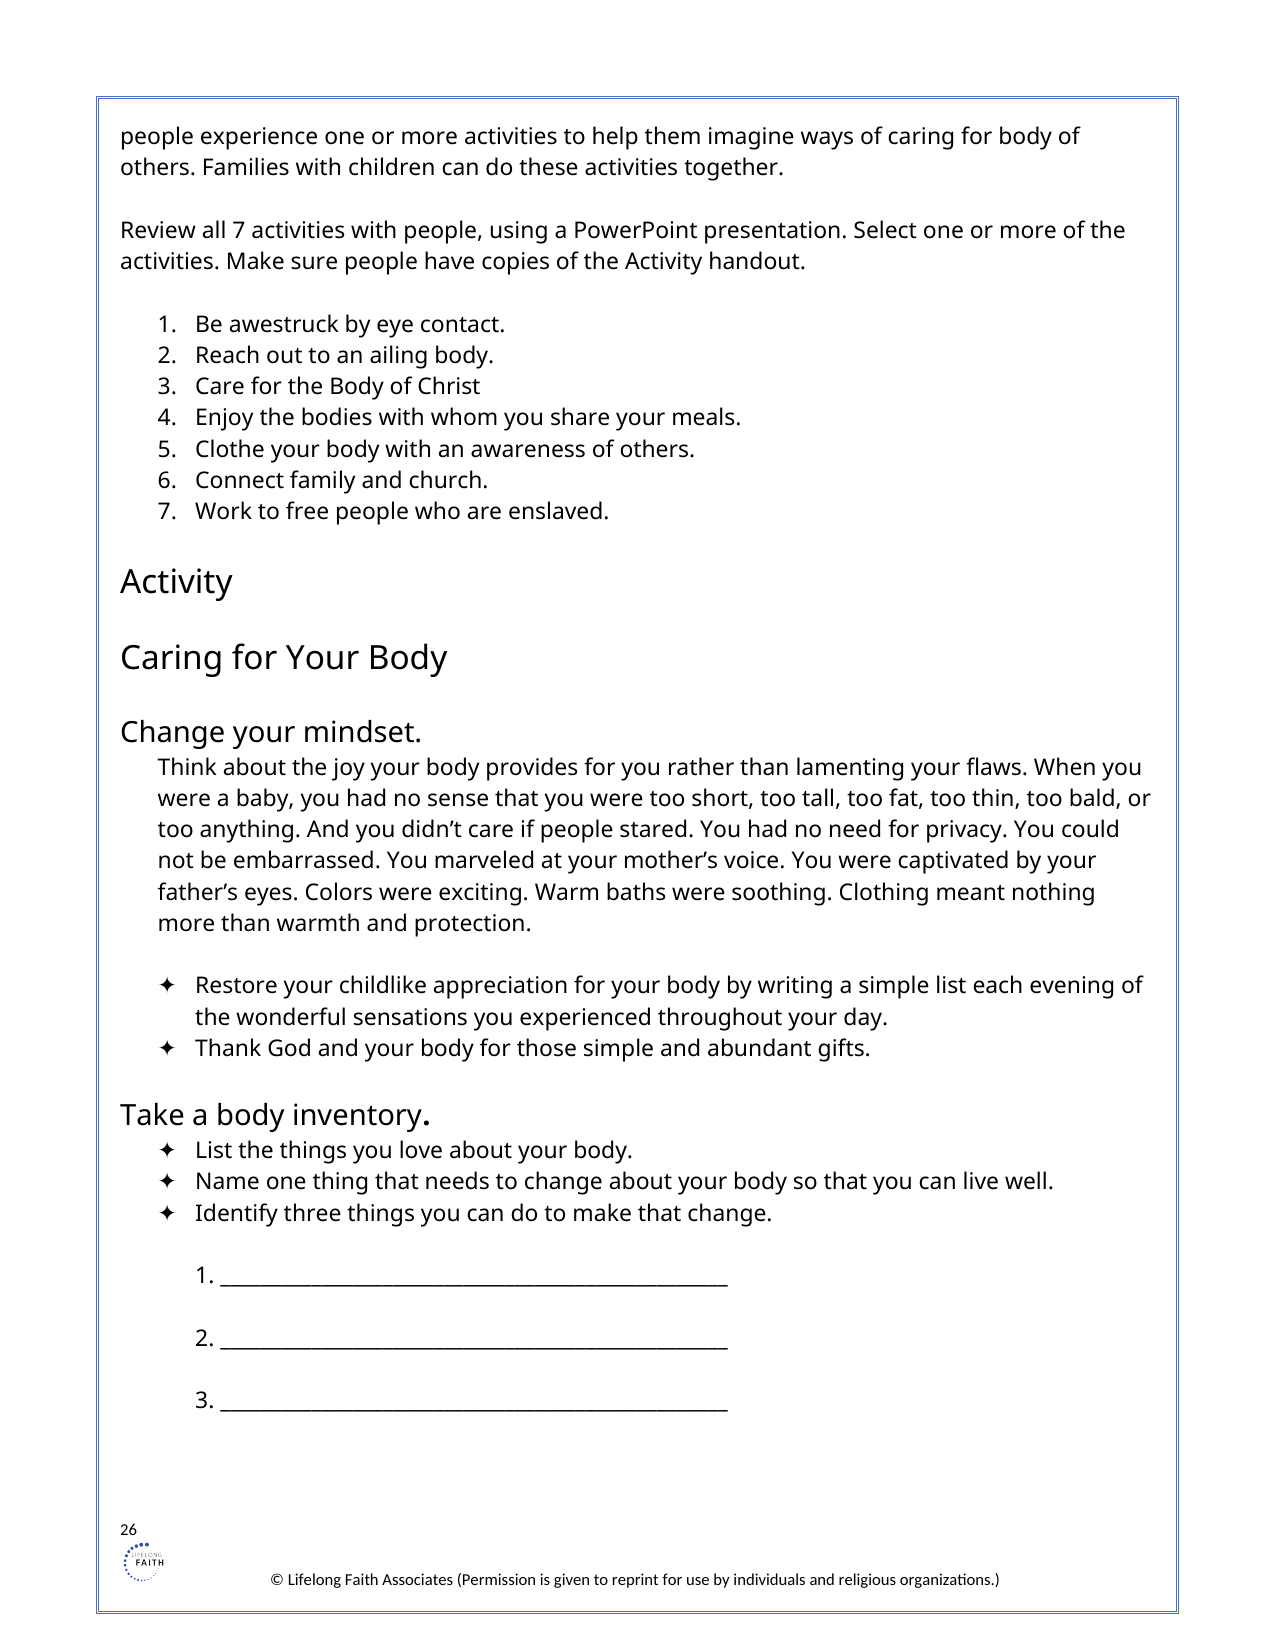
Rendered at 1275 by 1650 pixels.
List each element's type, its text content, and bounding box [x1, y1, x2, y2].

list Name one thing that needs to change about your body so that you can live well. [157, 1165, 1155, 1196]
list Care for the Body of Christ [157, 370, 1155, 401]
subtitle Change your mindset. [120, 711, 1155, 751]
list Enjoy the bodies with whom you share your meals. [157, 401, 1155, 432]
picture [120, 1539, 167, 1586]
list Be awestruck by eye contact. [157, 307, 1155, 339]
list Clothe your body with an awareness of others. [157, 432, 1155, 464]
subtitle Activity [120, 557, 1155, 603]
list Connect family and church. [157, 464, 1155, 495]
text 3. __________________________________________________ [195, 1384, 1155, 1415]
text 1. __________________________________________________ [195, 1259, 1155, 1290]
text 2. __________________________________________________ [195, 1321, 1155, 1353]
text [120, 120, 1155, 182]
text Review all 7 activities with people, using a PowerPoint presentation. Select one or more of the activities. Make sure people have copies of the Activity handout. [120, 214, 1155, 276]
list Work to free people who are enslaved. [157, 495, 1155, 526]
list Thank God and your body for those simple and abundant gifts. [157, 1032, 1155, 1063]
text Think about the joy your body provides for you rather than lamenting your flaws. When you were a baby, you had no sense that you were too short, too tall, too fat, too thin, too bald, or too anything. And you didn’t care if people stared. You had no need for privacy. You could not be embarrassed. You marveled at your mother’s voice. You were captivated by your father’s eyes. Colors were exciting. Warm baths were soothing. Clothing meant nothing more than warmth and protection. [157, 751, 1155, 938]
list Restore your childlike appreciation for your body by writing a simple list each evening of the wonderful sensations you experienced throughout your day. [157, 969, 1155, 1032]
subtitle Take a body inventory. [120, 1094, 1155, 1134]
list Identify three things you can do to make that change. [157, 1196, 1155, 1228]
list Reach out to an ailing body. [157, 339, 1155, 370]
subtitle Caring for Your Body [120, 634, 1155, 679]
list List the things you love about your body. [157, 1134, 1155, 1165]
